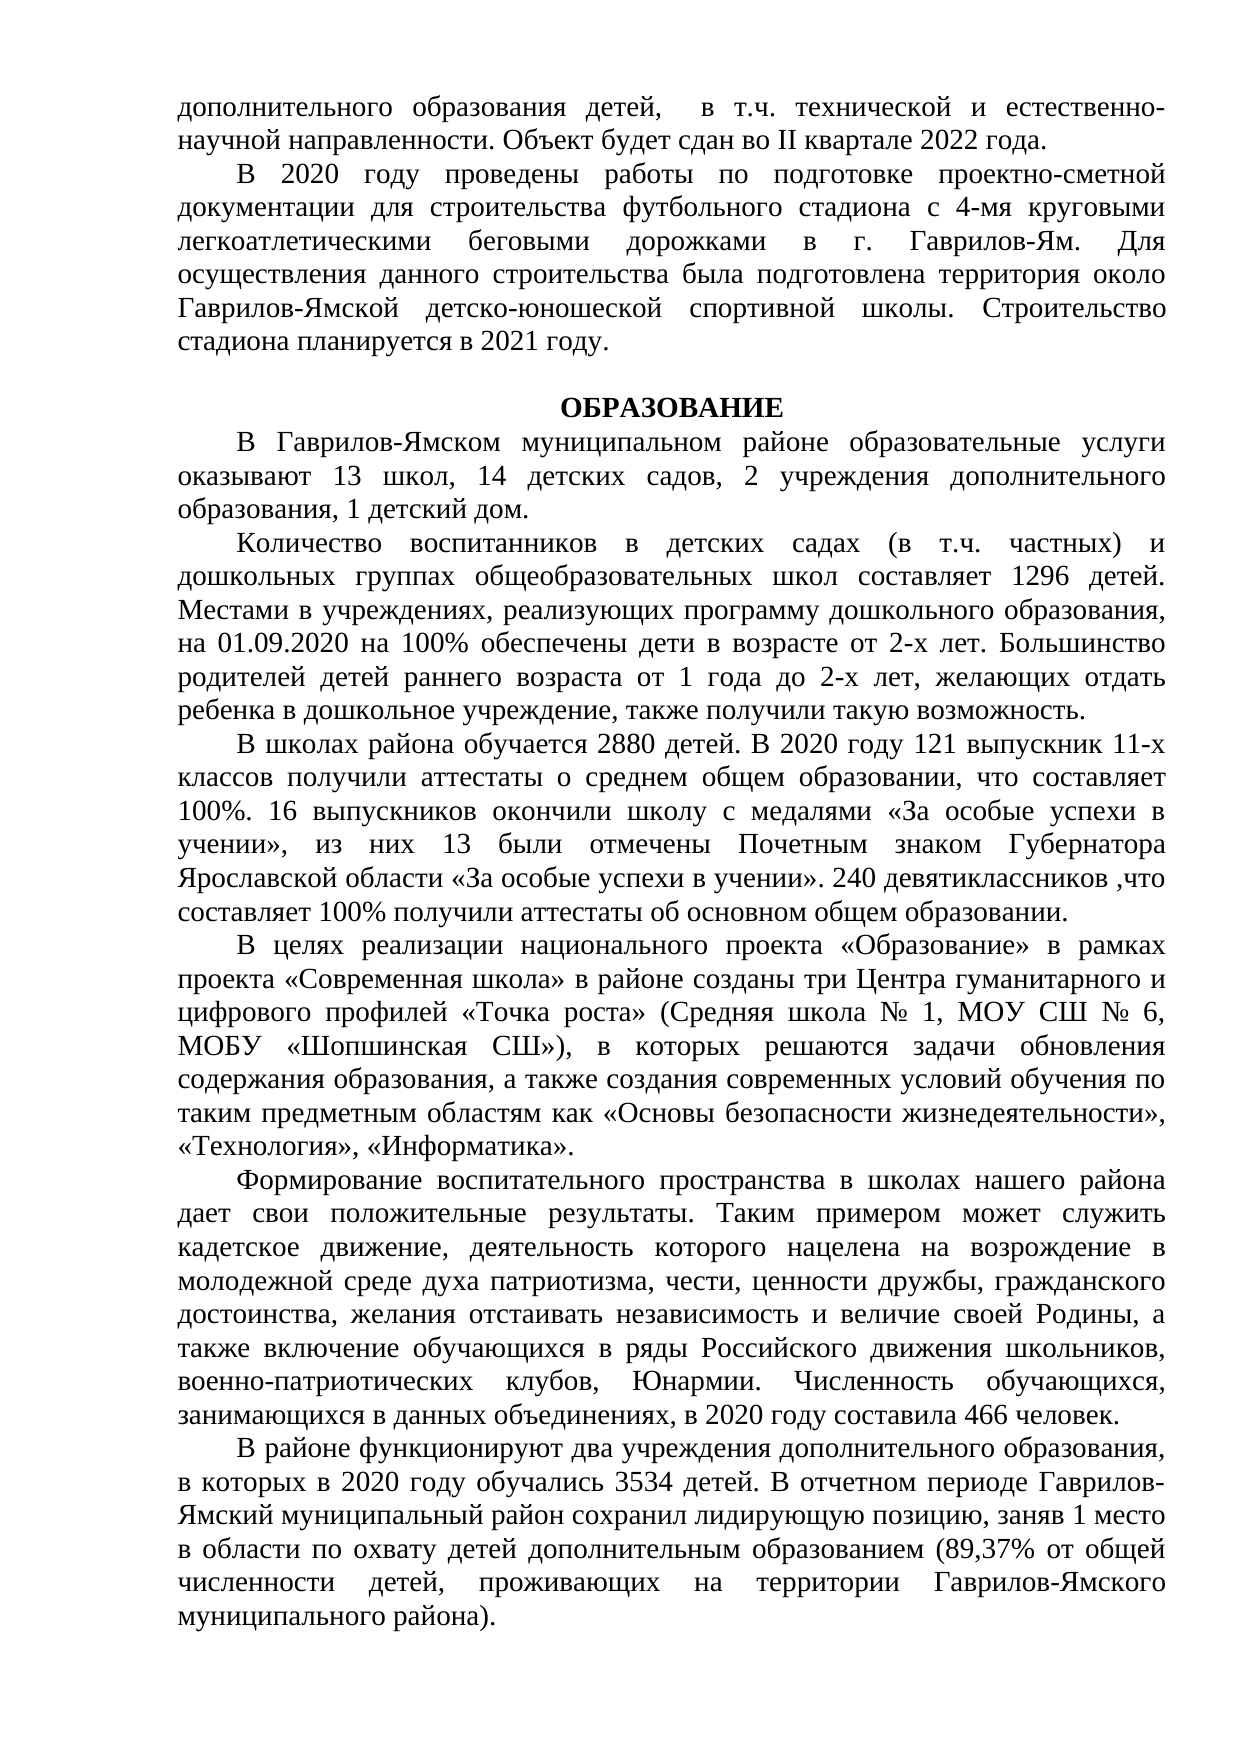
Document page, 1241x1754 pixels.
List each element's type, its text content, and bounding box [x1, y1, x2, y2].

text В школах района обучается 2880 детей. В 2020 году 121 выпускник 11-х классов получили аттестаты о среднем общем образовании, что составляет 100%. 16 выпускников окончили школу с медалями «За особые успехи в учении», из них 13 были отмечены Почетным знаком Губернатора Ярославской области «За особые успехи в учении». 240 девятиклассников ,что составляет 100% получили аттестаты об основном общем образовании. [177, 726, 1167, 927]
text В районе функционируют два учреждения дополнительного образования, в которых в 2020 году обучались 3534 детей. В отчетном периоде Гаврилов-Ямский муниципальный район сохранил лидирующую позицию, заняв 1 место в области по охвату детей дополнительным образованием (89,37% от общей численности детей, проживающих на территории Гаврилов-Ямского муниципального района). [177, 1430, 1167, 1632]
text В 2020 году проведены работы по подготовке проектно-сметной документации для строительства футбольного стадиона с 4-мя круговыми легкоатлетическими беговыми дорожками в г. Гаврилов-Ям. Для осуществления данного строительства была подготовлена территория около Гаврилов-Ямской детско-юношеской спортивной школы. Строительство стадиона планируется в 2021 году. [177, 156, 1167, 357]
text Формирование воспитательного пространства в школах нашего района дает свои положительные результаты. Таким примером может служить кадетское движение, деятельность которого нацелена на возрождение в молодежной среде духа патриотизма, чести, ценности дружбы, гражданского достоинства, желания отстаивать независимость и величие своей Родины, а также включение обучающихся в ряды Российского движения школьников, военно-патриотических клубов, Юнармии. Численность обучающихся, занимающихся в данных объединениях, в 2020 году составила 466 человек. [177, 1162, 1167, 1430]
text ОБРАЗОВАНИЕ [177, 391, 1167, 424]
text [177, 89, 1167, 156]
text Количество воспитанников в детских садах (в т.ч. частных) и дошкольных группах общеобразовательных школ составляет 1296 детей. Местами в учреждениях, реализующих программу дошкольного образования, на 01.09.2020 на 100% обеспечены дети в возрасте от 2-х лет. Большинство родителей детей раннего возраста от 1 года до 2-х лет, желающих отдать ребенка в дошкольное учреждение, также получили такую возможность. [177, 525, 1167, 726]
text В Гаврилов-Ямском муниципальном районе образовательные услуги оказывают 13 школ, 14 детских садов, 2 учреждения дополнительного образования, 1 детский дом. [177, 424, 1167, 525]
text В целях реализации национального проекта «Образование» в рамках проекта «Современная школа» в районе созданы три Центра гуманитарного и цифрового профилей «Точка роста» (Средняя школа № 1, МОУ СШ № 6, МОБУ «Шопшинская СШ»), в которых решаются задачи обновления содержания образования, а также создания современных условий обучения по таким предметным областям как «Основы безопасности жизнедеятельности», «Технология», «Информатика». [177, 927, 1167, 1162]
